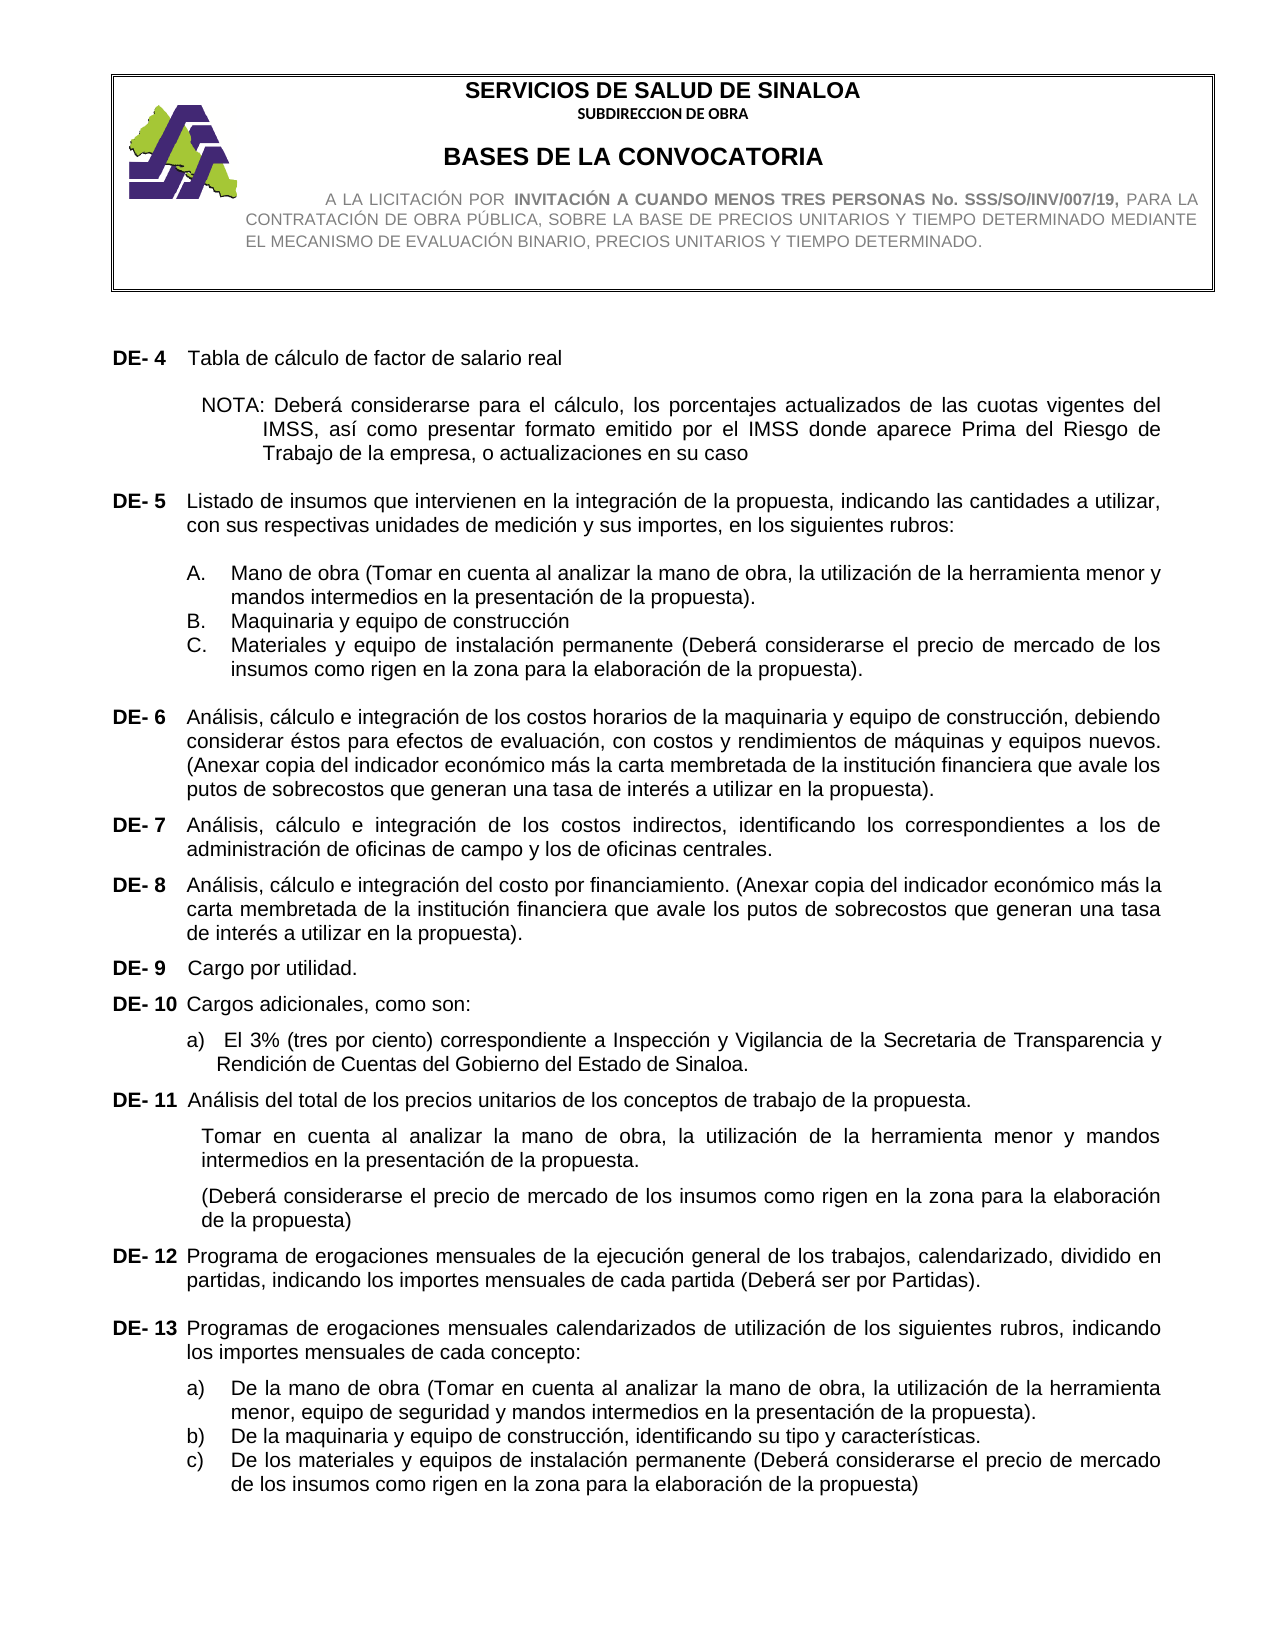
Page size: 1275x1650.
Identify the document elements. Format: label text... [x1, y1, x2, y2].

list Análisis, cálculo e integración del costo por financiamiento. (Anexar copia del indicador económico más la carta membretada de la institución financiera que avale los putos de sobrecostos que generan una tasa de interés a utilizar en la propuesta). [112, 872, 1162, 944]
text Tomar en cuenta al analizar la mano de obra, la utilización de la herramienta menor y mandos intermedios en la presentación de la propuesta. [201, 1124, 1162, 1172]
list De la maquinaria y equipo de construcción, identificando su tipo y características. [186, 1423, 1162, 1447]
list Maquinaria y equipo de construcción [186, 609, 1162, 633]
list Cargos adicionales, como son: [112, 992, 1162, 1016]
list Análisis del total de los precios unitarios de los conceptos de trabajo de la propuesta. [112, 1088, 1162, 1112]
list Cargo por utilidad. [112, 956, 1162, 980]
list Mano de obra (Tomar en cuenta al analizar la mano de obra, la utilización de la herramienta menor y mandos intermedios en la presentación de la propuesta). [186, 561, 1162, 609]
list Listado de insumos que intervienen en la integración de la propuesta, indicando las cantidades a utilizar, con sus respectivas unidades de medición y sus importes, en los siguientes rubros: [112, 489, 1162, 537]
list Materiales y equipo de instalación permanente (Deberá considerarse el precio de mercado de los insumos como rigen en la zona para la elaboración de la propuesta). [186, 633, 1162, 681]
list Análisis, cálculo e integración de los costos horarios de la maquinaria y equipo de construcción, debiendo considerar éstos para efectos de evaluación, con costos y rendimientos de máquinas y equipos nuevos. (Anexar copia del indicador económico más la carta membretada de la institución financiera que avale los putos de sobrecostos que generan una tasa de interés a utilizar en la propuesta). [112, 705, 1162, 801]
list Análisis, cálculo e integración de los costos indirectos, identificando los correspondientes a los de administración de oficinas de campo y los de oficinas centrales. [112, 812, 1162, 860]
list Programa de erogaciones mensuales de la ejecución general de los trabajos, calendarizado, dividido en partidas, indicando los importes mensuales de cada partida (Deberá ser por Partidas). [112, 1244, 1162, 1292]
text (Deberá considerarse el precio de mercado de los insumos como rigen en la zona para la elaboración de la propuesta) [201, 1184, 1162, 1232]
list De la mano de obra (Tomar en cuenta al analizar la mano de obra, la utilización de la herramienta menor, equipo de seguridad y mandos intermedios en la presentación de la propuesta). [186, 1376, 1162, 1423]
list Programas de erogaciones mensuales calendarizados de utilización de los siguientes rubros, indicando los importes mensuales de cada concepto: [112, 1316, 1162, 1363]
text NOTA: Deberá considerarse para el cálculo, los porcentajes actualizados de las cuotas vigentes del IMSS, así como presentar formato emitido por el IMSS donde aparece Prima del Riesgo de Trabajo de la empresa, o actualizaciones en su caso [201, 393, 1162, 465]
list El 3% (tres por ciento) correspondiente a Inspección y Vigilancia de la Secretaria de Transparencia y Rendición de Cuentas del Gobierno del Estado de Sinaloa. [186, 1028, 1162, 1076]
list Tabla de cálculo de factor de salario real [112, 345, 1162, 369]
list De los materiales y equipos de instalación permanente (Deberá considerarse el precio de mercado de los insumos como rigen en la zona para la elaboración de la propuesta) [186, 1447, 1162, 1495]
picture [129, 105, 238, 199]
